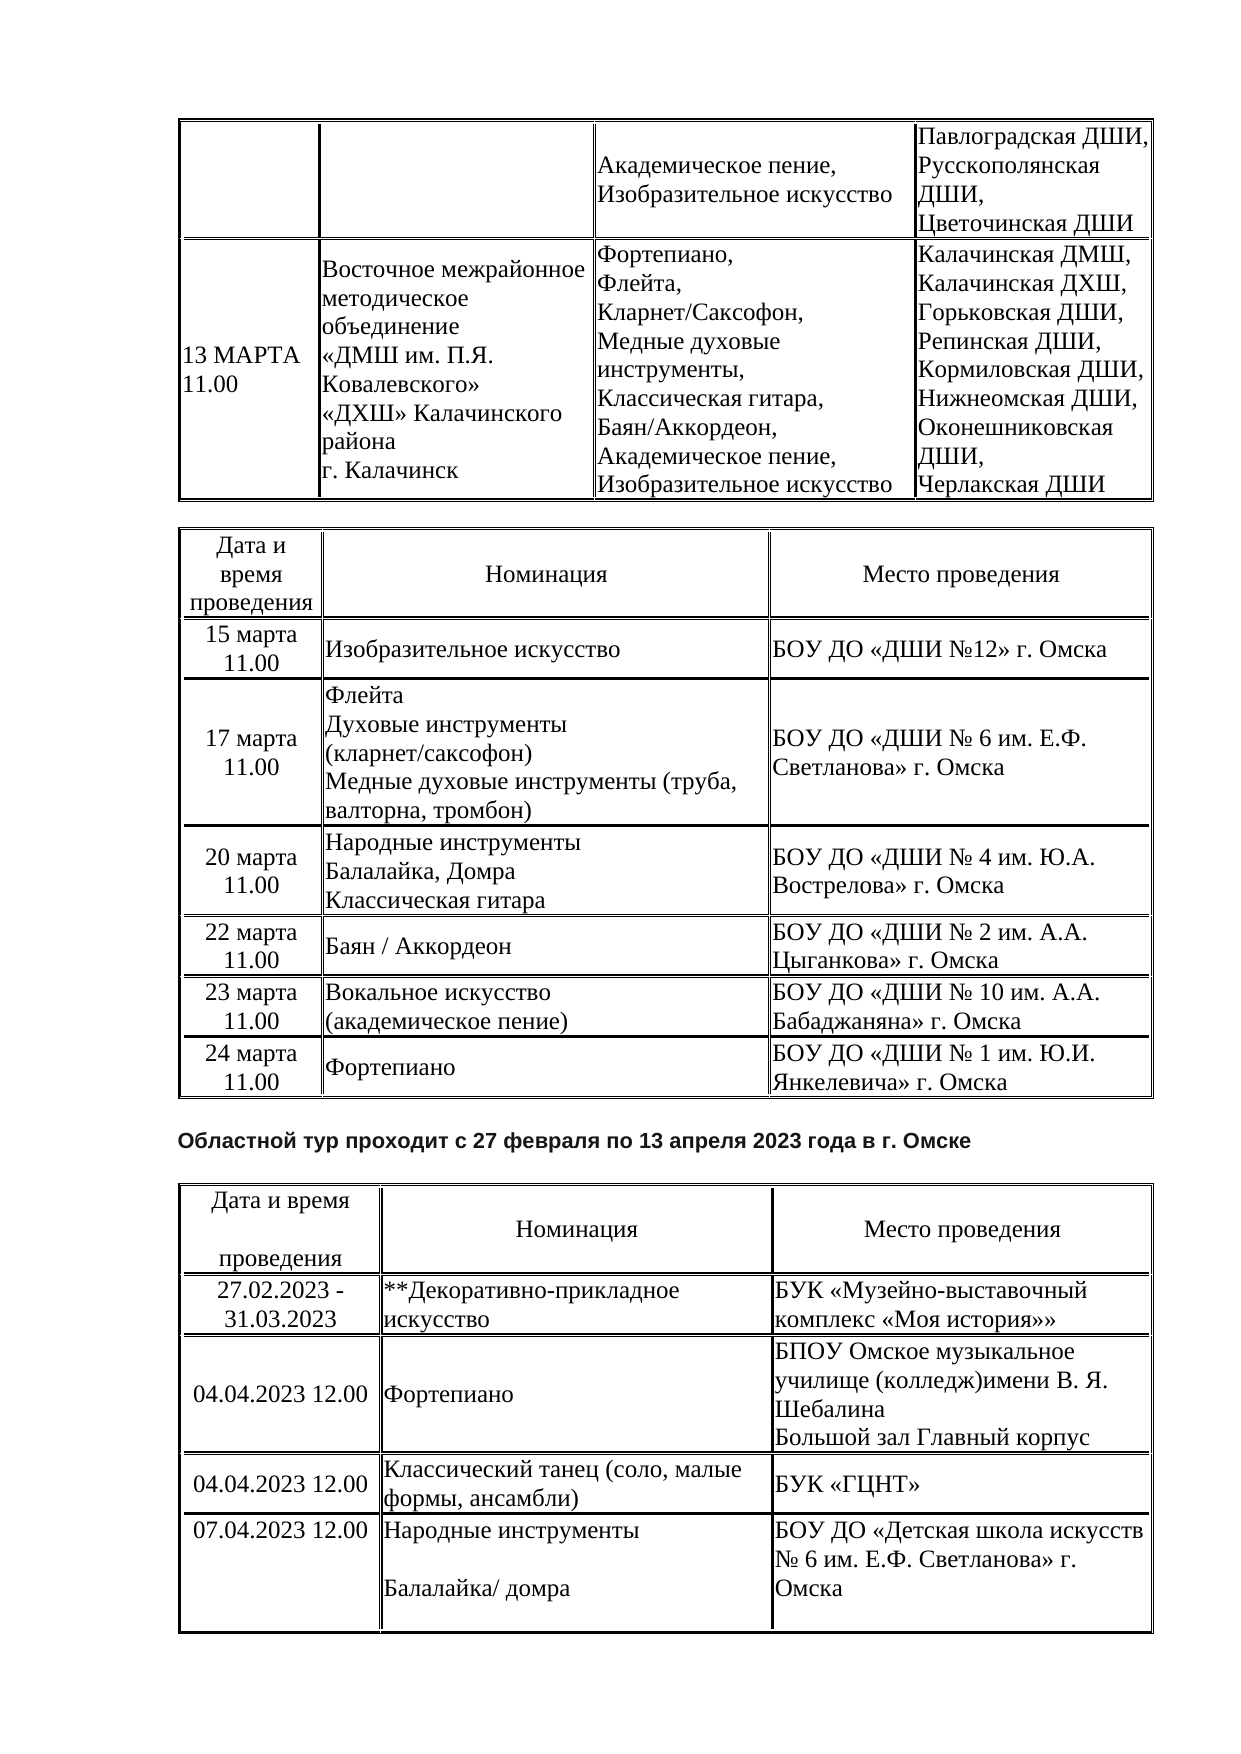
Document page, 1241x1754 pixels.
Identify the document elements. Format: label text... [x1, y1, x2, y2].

table_cell 20 марта 11.00 [181, 824, 321, 913]
table_header Место проведения [772, 1186, 1151, 1272]
table_header Дата и время проведения [181, 530, 323, 616]
table_cell Фортепиано, Флейта, Кларнет/Саксофон, Медные духовые инструменты, Классическая гитара, Баян/Аккордеон, Академическое пение, Изобразительное искусство [595, 240, 915, 498]
table_cell БОУ ДО «ДШИ № 2 им. А.А. Цыганкова» г. Омска [771, 914, 1151, 974]
table_cell Фортепиано [323, 1038, 770, 1096]
table_cell БУК «ГЦНТ» [774, 1451, 1151, 1512]
table_cell Фортепиано [383, 1337, 771, 1451]
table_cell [915, 122, 1151, 236]
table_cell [319, 122, 594, 236]
table_header Номинация [323, 530, 770, 616]
table_cell БОУ ДО «ДШИ № 6 им. Е.Ф. Светланова» г. Омска [771, 677, 1151, 824]
table_cell Изобразительное искусство [324, 620, 768, 677]
table_cell 15 марта 11.00 [181, 616, 321, 677]
table_cell БОУ ДО «ДШИ № 10 им. А.А. Бабаджаняна» г. Омска [771, 974, 1151, 1035]
table_cell БОУ ДО «ДШИ № 1 им. Ю.И. Янкелевича» г. Омска [770, 1035, 1151, 1096]
table_cell 07.04.2023 12.00 [181, 1512, 381, 1631]
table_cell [595, 122, 915, 236]
table_cell 04.04.2023 12.00 [181, 1451, 379, 1512]
table_cell БПОУ Омское музыкальное училище (колледж)имени В. Я. Шебалина Большой зал Главный корпус [774, 1333, 1151, 1451]
text Областной тур проходит с 27 февраля по 13 апреля 2023 года в г. Омске [177, 1128, 1152, 1153]
table_cell **Декоративно-прикладное искусство [383, 1276, 771, 1333]
table_header Место проведения [770, 530, 1151, 616]
table_cell Восточное межрайонное методическое объединение «ДМШ им. П.Я. Ковалевского» «ДХШ» Калачинского района г. Калачинск [319, 240, 594, 498]
table_cell 23 марта 11.00 [181, 974, 321, 1035]
table_cell 22 марта 11.00 [181, 914, 321, 974]
table_cell 17 марта 11.00 [181, 677, 321, 824]
table_cell Калачинская ДМШ, Калачинская ДХШ, Горьковская ДШИ, Репинская ДШИ, Кормиловская ДШИ, Нижнеомская ДШИ, Оконешниковская ДШИ, Черлакская ДШИ [915, 236, 1151, 498]
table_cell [772, 1512, 1151, 1631]
table_cell БОУ ДО «ДШИ №12» г. Омска [771, 616, 1151, 677]
table_header Дата и время проведения [181, 1184, 381, 1272]
table_cell 09 МАРТА 11.00 [181, 122, 319, 236]
table_cell Баян / Аккордеон [324, 917, 768, 974]
table_cell БОУ ДО «ДШИ № 4 им. Ю.А. Вострелова» г. Омска [771, 824, 1151, 913]
table_cell 27.02.2023 - 31.03.2023 [181, 1272, 379, 1333]
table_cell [381, 1515, 772, 1631]
table_cell Народные инструменты Балалайка, Домра Классическая гитара [324, 827, 768, 913]
table_cell Вокальное искусство (академическое пение) [324, 978, 768, 1035]
table_cell 04.04.2023 12.00 [181, 1333, 379, 1451]
table_cell БУК «Музейно-выставочный комплекс «Моя история»» [774, 1272, 1151, 1333]
table_cell 24 марта 11.00 [181, 1035, 323, 1096]
table_header Номинация [381, 1186, 772, 1272]
table_cell 13 МАРТА 11.00 [181, 236, 319, 498]
table_cell Флейта Духовые инструменты (кларнет/саксофон) Медные духовые инструменты (труба, валторна, тромбон) [324, 680, 768, 824]
table_cell Классический танец (соло, малые формы, ансамбли) [383, 1455, 771, 1512]
